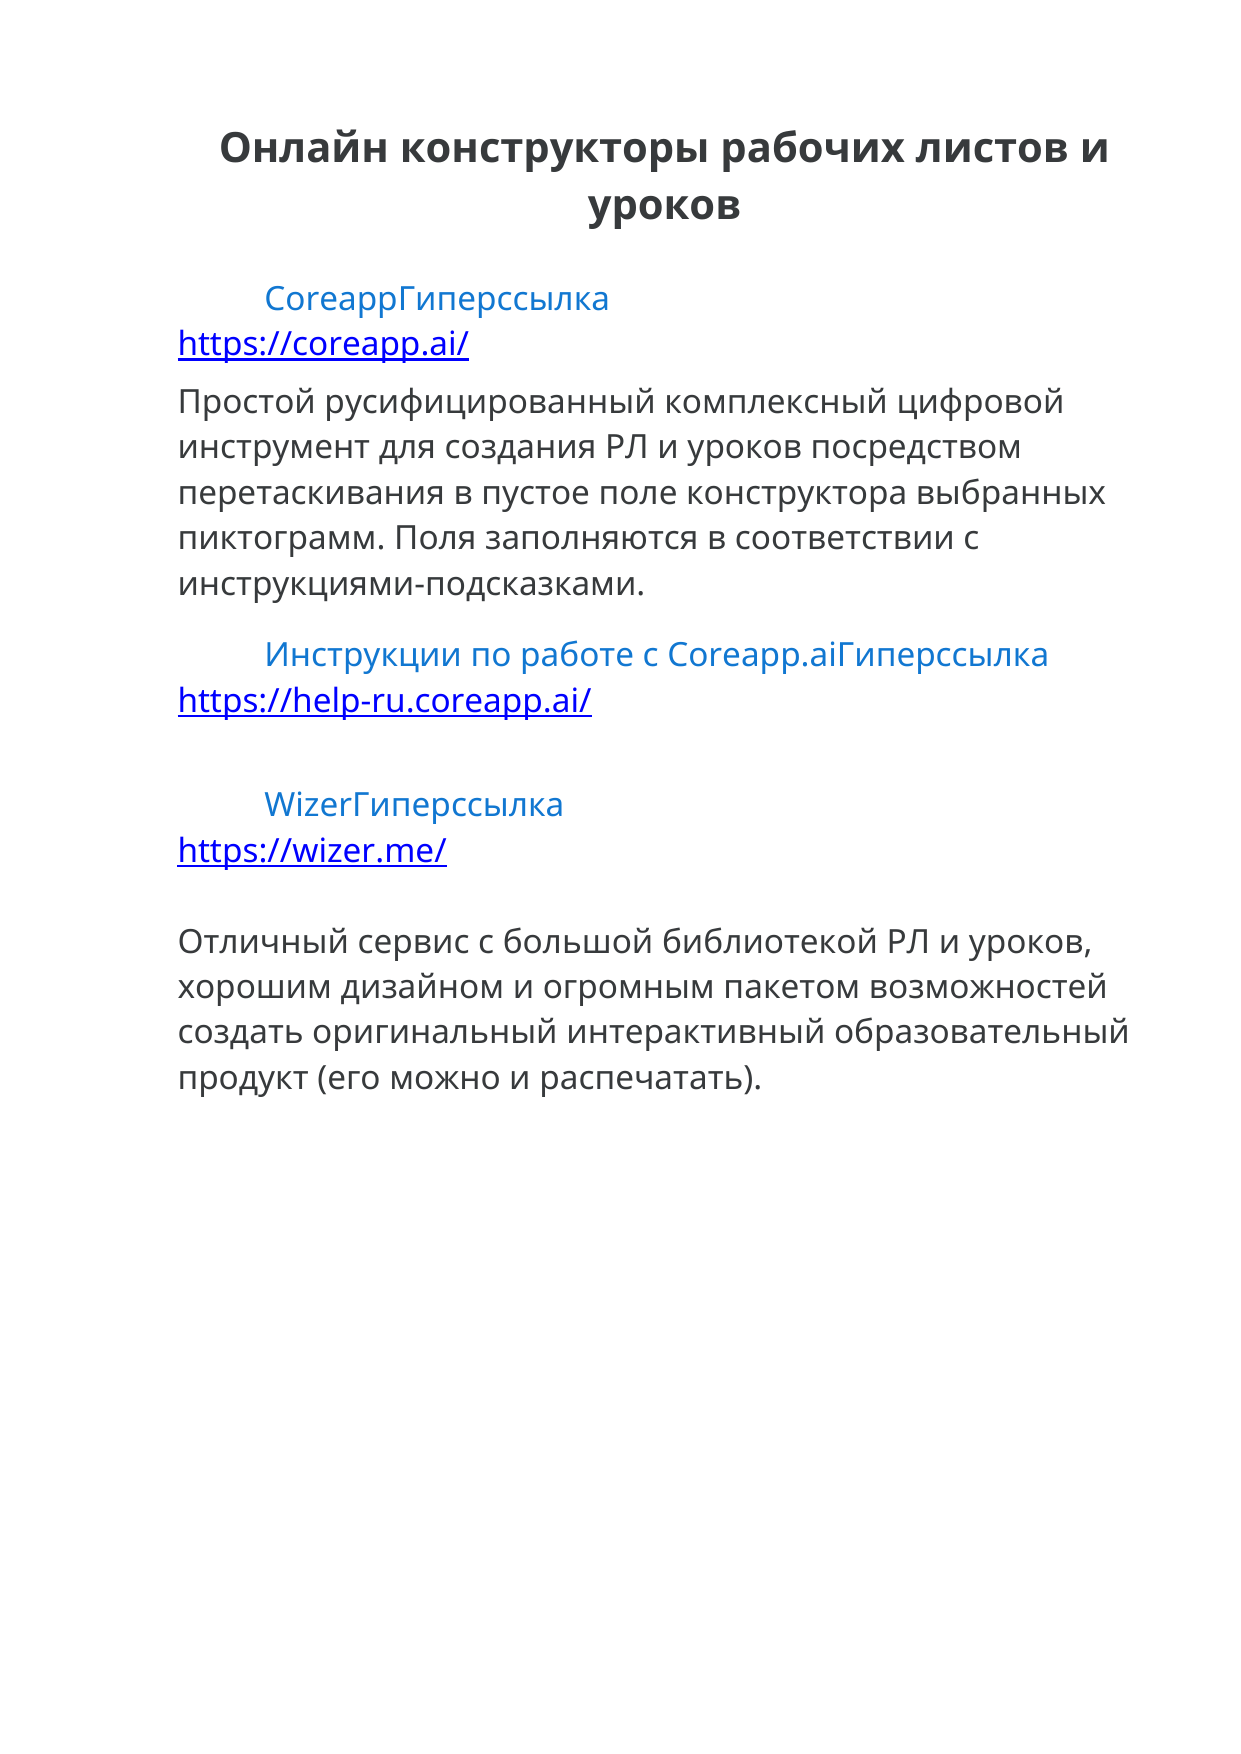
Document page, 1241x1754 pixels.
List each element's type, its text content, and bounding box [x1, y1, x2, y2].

text Онлайн конструкторы рабочих листов и уроков [177, 118, 1152, 232]
text WizerГиперссылка [177, 767, 1152, 827]
text СoreappГиперссылка [177, 261, 1152, 320]
text Инструкции по работе с Coreapp.aiГиперссылка [177, 617, 1152, 677]
text https://coreapp.ai/ [177, 320, 1152, 365]
text https://wizer.me/ [177, 827, 1152, 872]
text Отличный сервис с большой библиотекой РЛ и уроков, хорошим дизайном и огромным пакетом возможностей создать оригинальный интерактивный образовательный продукт (его можно и распечатать). [177, 917, 1152, 1099]
text Простой русифицированный комплексный цифровой инструмент для создания РЛ и уроков посредством перетаскивания в пустое поле конструктора выбранных пиктограмм. Поля заполняются в соответствии с инструкциями-подсказками. [177, 378, 1152, 605]
text https://help-ru.coreapp.ai/ [177, 677, 1152, 722]
